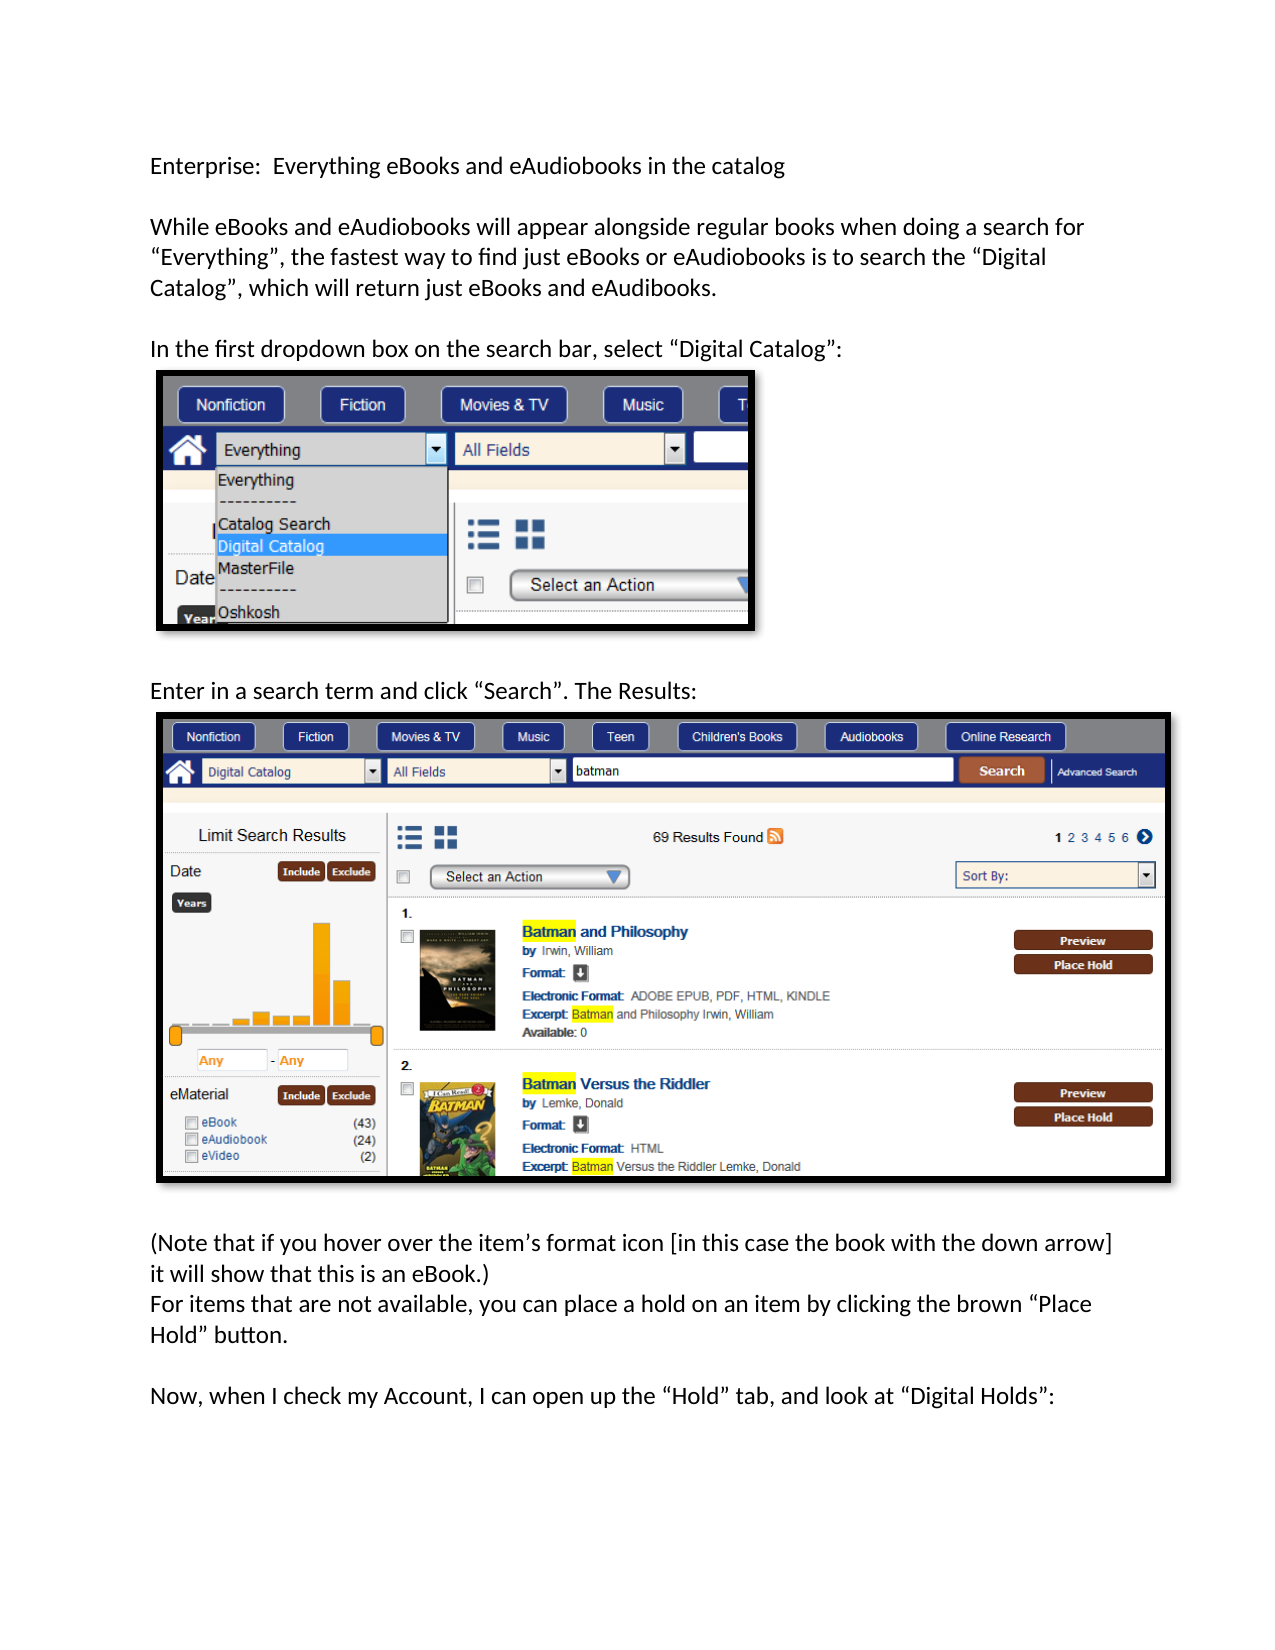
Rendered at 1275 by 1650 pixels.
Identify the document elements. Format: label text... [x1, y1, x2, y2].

text For items that are not available, you can place a hold on an item by clicking the brown “Place Hold” button. [150, 1288, 1125, 1349]
text In the first dropdown box on the search bar, select “Digital Catalog”: [150, 333, 1125, 364]
text Enterprise: Everything eBooks and eAudiobooks in the catalog [150, 150, 1125, 181]
text Now, when I check my Account, I can open up the “Hold” tab, and look at “Digital Holds”: [150, 1380, 1125, 1410]
text While eBooks and eAudiobooks will appear alongside regular books when doing a search for “Everything”, the fastest way to find just eBooks or eAudiobooks is to search the “Digital Catalog”, which will return just eBooks and eAudibooks. [150, 211, 1125, 303]
picture [163, 376, 748, 624]
picture [163, 719, 1165, 1176]
text Enter in a search term and click “Search”. The Results: [150, 676, 1125, 706]
text (Note that if you hover over the item’s format icon [in this case the book with the down arrow] it will show that this is an eBook.) [150, 1227, 1125, 1288]
